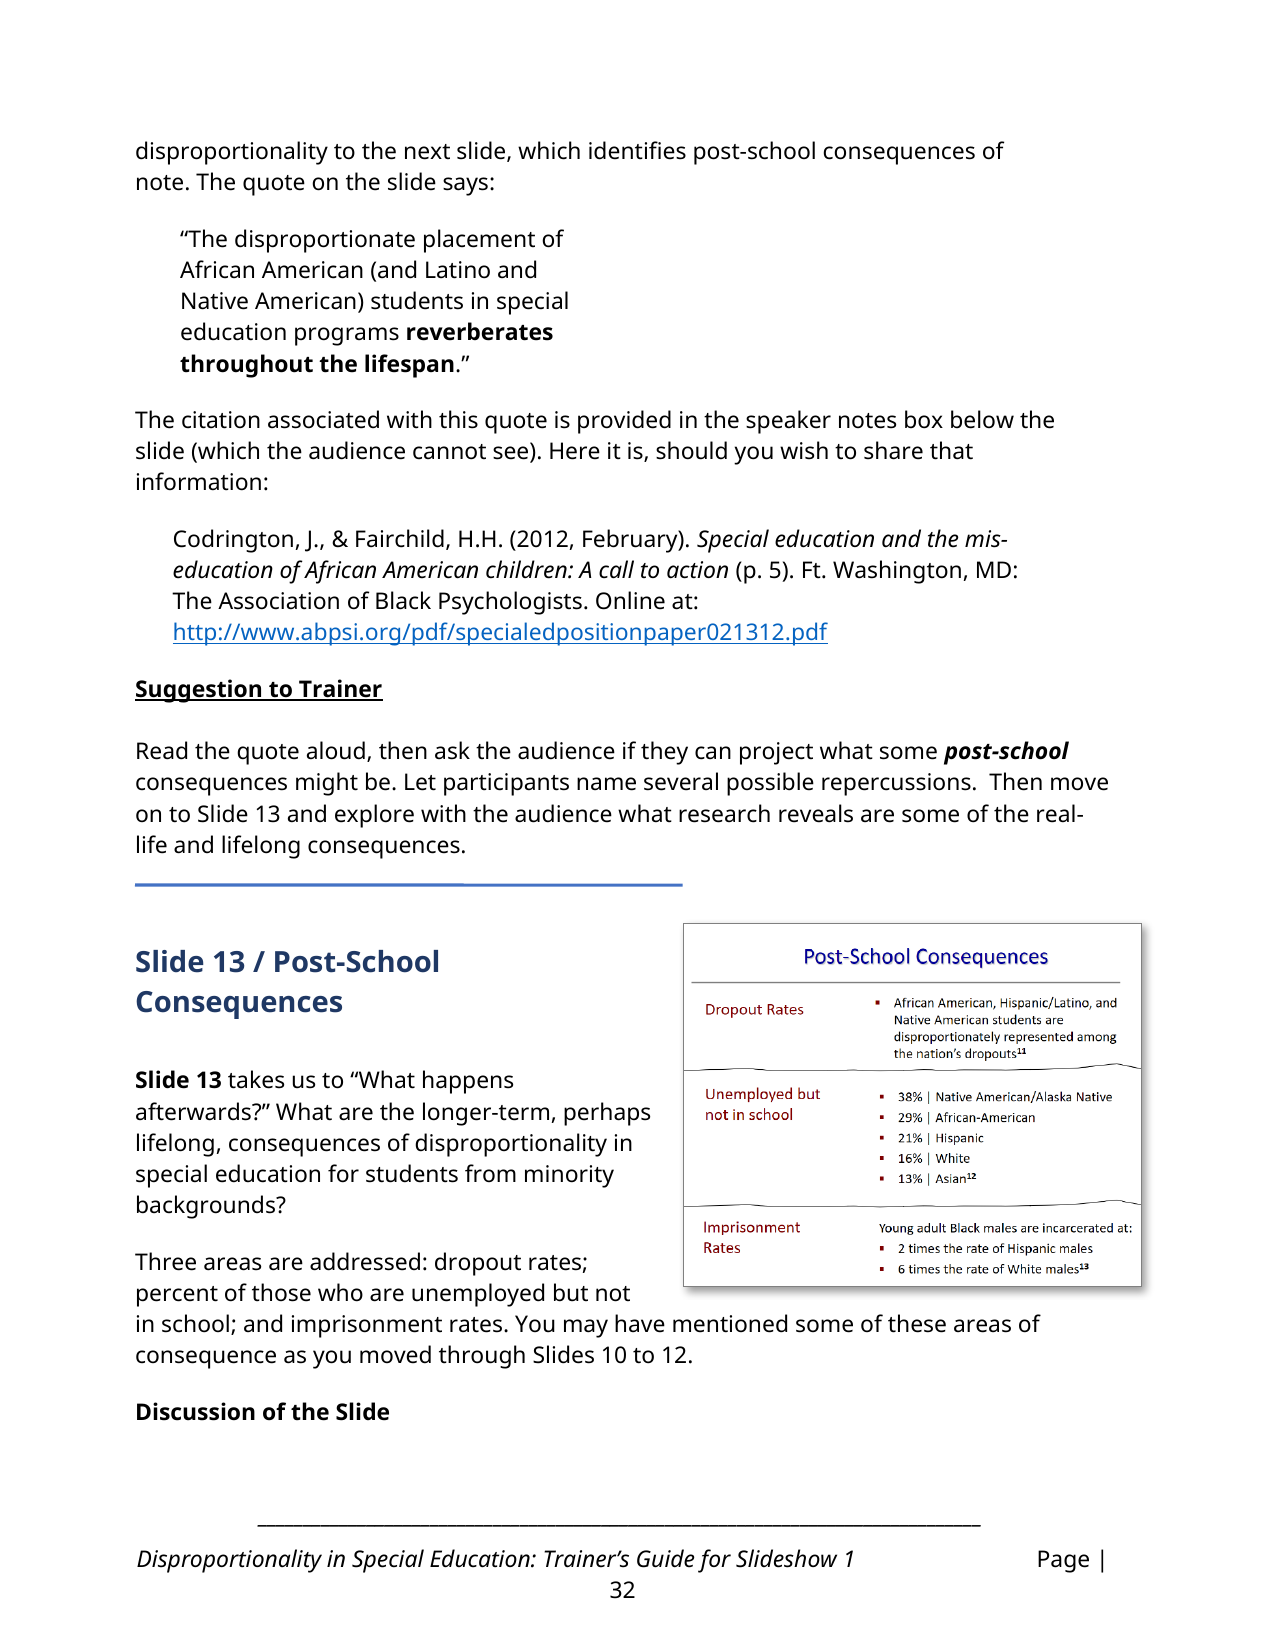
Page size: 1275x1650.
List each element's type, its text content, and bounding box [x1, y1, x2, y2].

title Slide 13 / Post-School Consequences [135, 941, 681, 1021]
text The citation associated with this quote is provided in the speaker notes box below the slide (which the audience cannot see). Here it is, should you wish to share that information: [135, 404, 1101, 497]
text Discussion of the Slide [135, 1396, 1110, 1427]
picture [684, 924, 1141, 1286]
text Read the quote aloud, then ask the audience if they can project what some post-school consequences might be. Let participants name several possible repercussions. Then move on to Slide 13 and explore with the audience what research reveals are some of the real-life and lifelong consequences. [135, 735, 1110, 860]
text Codrington, J., & Fairchild, H.H. (2012, February). Special education and the mis-education of African American children: A call to action (p. 5). Ft. Washington, MD: The Association of Black Psychologists. Online at: http://www.abpsi.org/pdf/specialedpositionpaper021312.pdf [172, 522, 1059, 647]
text Three areas are addressed: dropout rates; percent of those who are unemployed but not in school; and imprisonment rates. You may have mentioned some of these areas of consequence as you moved through Slides 10 to 12. [135, 1246, 1110, 1371]
text Suggestion to Trainer [135, 672, 1110, 735]
text Slide 13 takes us to “What happens afterwards?” What are the longer-term, perhaps lifelong, consequences of disproportionality in special education for students from minority backgrounds? [135, 1033, 681, 1221]
text “The disproportionate placement of African American (and Latino and Native American) students in special education programs reverberates throughout the lifespan.” [180, 222, 589, 379]
